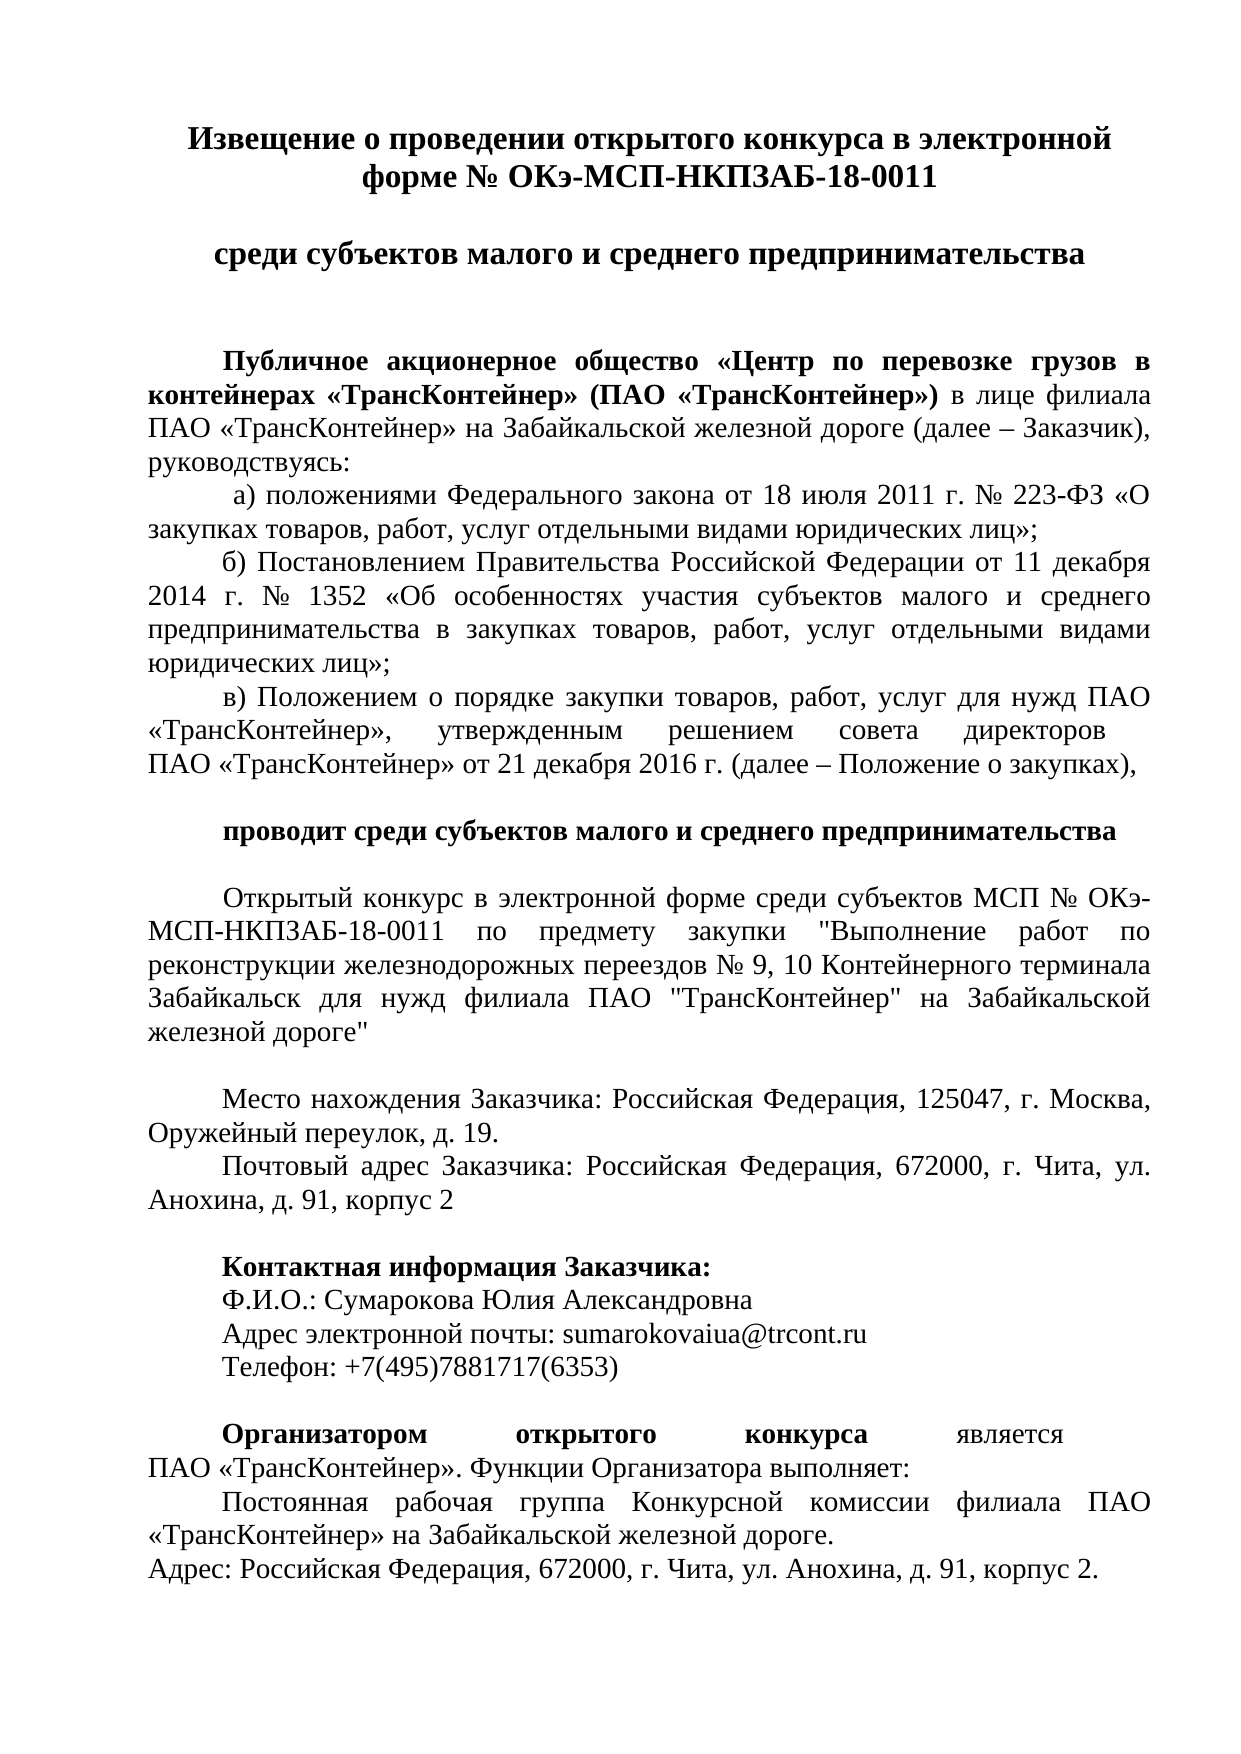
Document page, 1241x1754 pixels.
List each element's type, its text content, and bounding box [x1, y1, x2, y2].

text Ф.И.О.: Сумарокова Юлия Александровна [148, 1282, 1152, 1316]
text Организатором открытого конкурса является ПАО «ТрансКонтейнер». Функции Организатора выполняет: [148, 1417, 1152, 1484]
text Адрес электронной почты: sumarokovaiua@trcont.ru [148, 1316, 1152, 1349]
text Контактная информация Заказчика: [148, 1249, 1152, 1282]
text Место нахождения Заказчика: Российская Федерация, 125047, г. Москва, Оружейный переулок, д. 19. [148, 1081, 1152, 1148]
text б) Постановлением Правительства Российской Федерации от 11 декабря 2014 г. № 1352 «Об особенностях участия субъектов малого и среднего предпринимательства в закупках товаров, работ, услуг отдельными видами юридических лиц»; [148, 544, 1152, 679]
text проводит среди субъектов малого и среднего предпринимательства [148, 813, 1152, 846]
text Извещение о проведении открытого конкурса в электронной форме № ОКэ-МСП-НКПЗАБ-18-0011 [148, 118, 1152, 195]
text в) Положением о порядке закупки товаров, работ, услуг для нужд ПАО «ТрансКонтейнер», утвержденным решением совета директоров ПАО «ТрансКонтейнер» от 21 декабря 2016 г. (далее – Положение о закупках), [148, 679, 1152, 779]
text а) положениями Федерального закона от 18 июля 2011 г. № 223-ФЗ «О закупках товаров, работ, услуг отдельными видами юридических лиц»; [148, 477, 1152, 544]
text среди субъектов малого и среднего предпринимательства [148, 233, 1152, 271]
text Постоянная рабочая группа Конкурсной комиссии филиала ПАО «ТрансКонтейнер» на Забайкальской железной дороге. [148, 1484, 1152, 1551]
text Публичное акционерное общество «Центр по перевозке грузов в контейнерах «ТрансКонтейнер» (ПАО «ТрансКонтейнер») в лице филиала ПАО «ТрансКонтейнер» на Забайкальской железной дороге (далее – Заказчик), руководствуясь: [148, 343, 1152, 477]
text Почтовый адрес Заказчика: Российская Федерация, 672000, г. Чита, ул. Анохина, д. 91, корпус 2 [148, 1148, 1152, 1215]
text Телефон: +7(495)7881717(6353) [148, 1349, 1152, 1383]
text Адрес: Российская Федерация, 672000, г. Чита, ул. Анохина, д. 91, корпус 2. [148, 1551, 1152, 1584]
text Открытый конкурс в электронной форме среди субъектов МСП № ОКэ-МСП-НКПЗАБ-18-0011 по предмету закупки "Выполнение работ по реконструкции железнодорожных переездов № 9, 10 Контейнерного терминала Забайкальск для нужд филиала ПАО "ТрансКонтейнер" на Забайкальской железной дороге" [148, 880, 1152, 1048]
